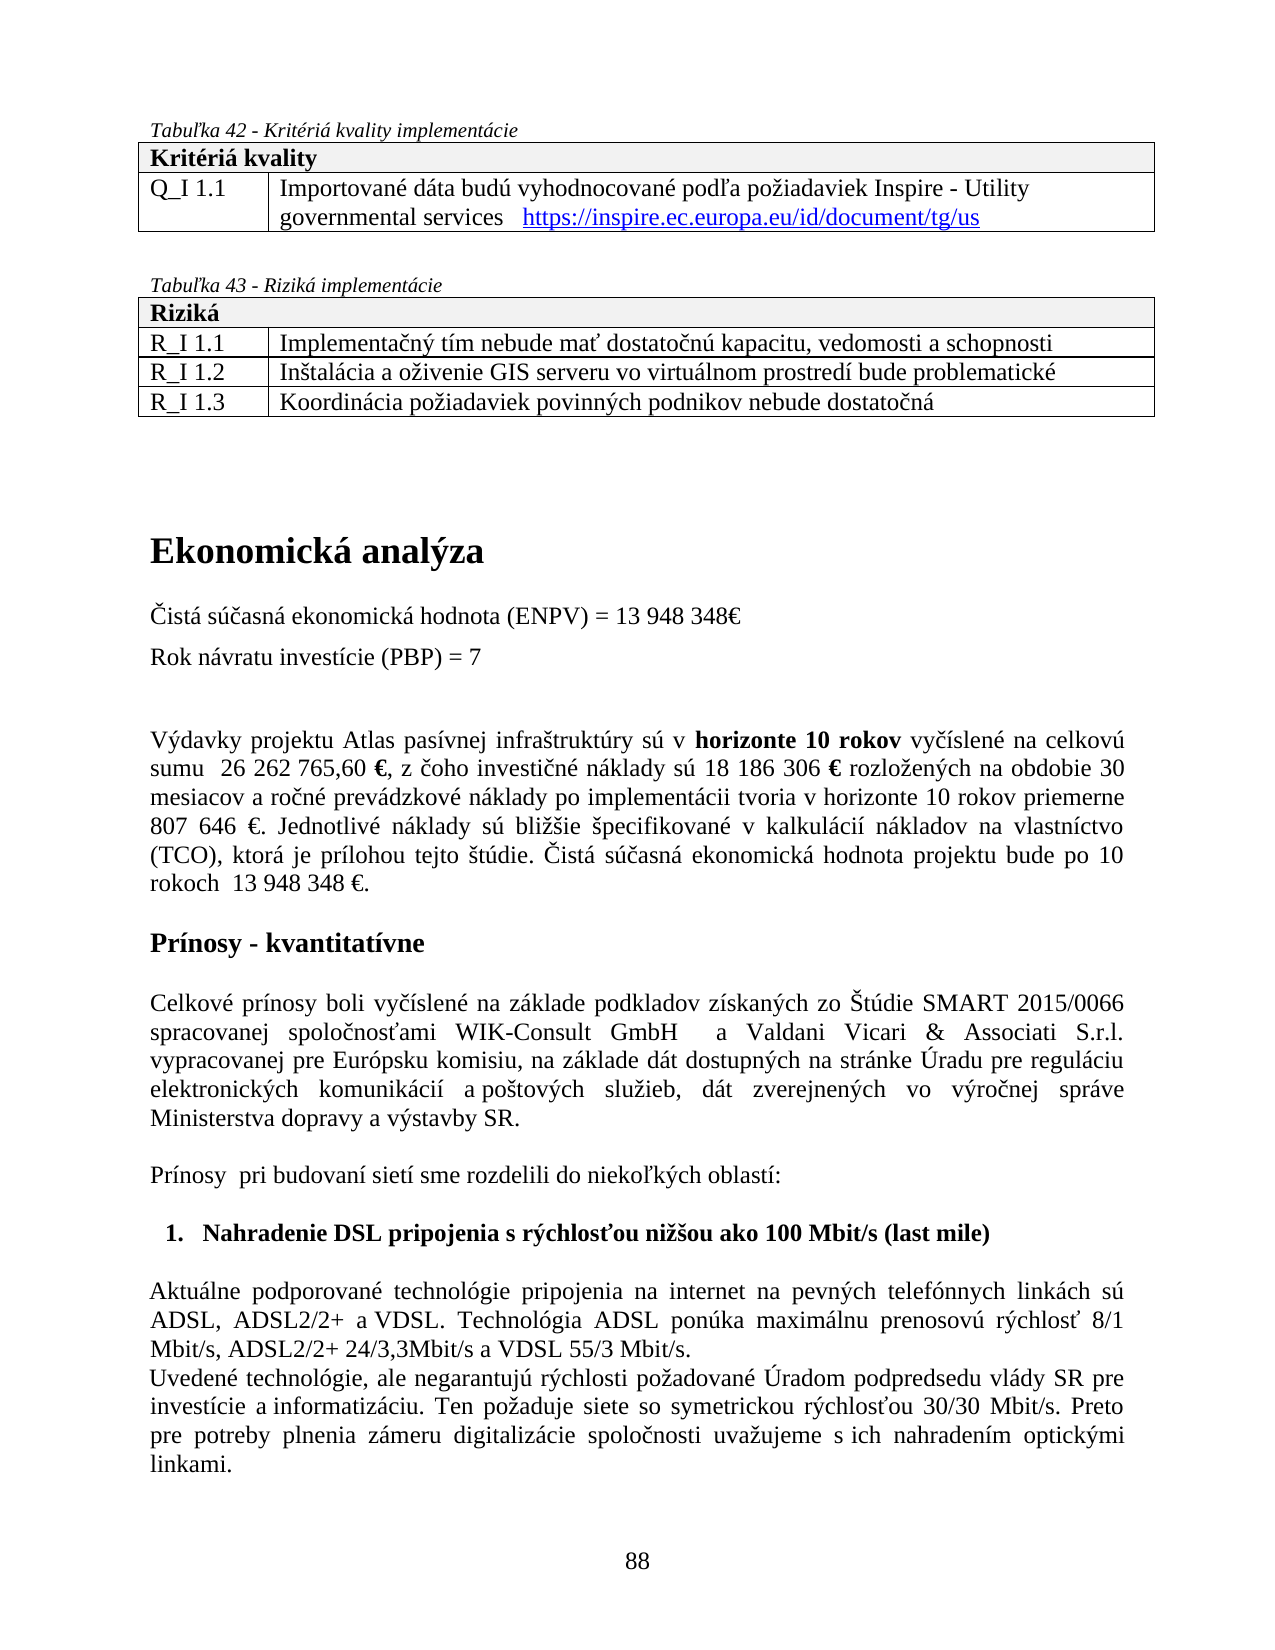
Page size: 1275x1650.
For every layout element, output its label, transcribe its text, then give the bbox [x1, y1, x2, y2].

table_cell Importované dáta budú vyhodnocované podľa požiadaviek Inspire - Utility governmental services https://inspire.ec.europa.eu/id/document/tg/us [269, 173, 1154, 231]
text Výdavky projektu Atlas pasívnej infraštruktúry sú v horizonte 10 rokov vyčíslené na celkovú sumu 26 262 765,60 €, z čoho investičné náklady sú 18 186 306 € rozložených na obdobie 30 mesiacov a ročné prevádzkové náklady po implementácii tvoria v horizonte 10 rokov priemerne 807 646 €. Jednotlivé náklady sú bližšie špecifikované v kalkulácií nákladov na vlastníctvo (TCO), ktorá je prílohou tejto štúdie. Čistá súčasná ekonomická hodnota projektu bude po 10 rokoch 13 948 348 €. [150, 725, 1125, 897]
table_cell Inštalácia a oživenie GIS serveru vo virtuálnom prostredí bude problematické [269, 358, 1154, 386]
table_cell Q_I 1.1 [139, 173, 268, 231]
table_cell Koordinácia požiadaviek povinných podnikov nebude dostatočná [269, 387, 1154, 416]
table_cell R_I 1.3 [139, 387, 268, 416]
text Uvedené technológie, ale negarantujú rýchlosti požadované Úradom podpredsedu vlády SR pre investície a informatizáciu. Ten požaduje siete so symetrickou rýchlosťou 30/30 Mbit/s. Preto pre potreby plnenia zámeru digitalizácie spoločnosti uvažujeme s ich nahradením optickými linkami. [149, 1363, 1125, 1478]
text Tabuľka 43 - Riziká implementácie [150, 273, 1125, 297]
text Tabuľka 42 - Kritériá kvality implementácie [150, 118, 1125, 142]
subtitle Nahradenie DSL pripojenia s rýchlosťou nižšou ako 100 Mbit/s (last mile) [165, 1218, 1125, 1247]
table_cell R_I 1.1 [139, 328, 268, 356]
text Prínosy pri budovaní sietí sme rozdelili do niekoľkých oblastí: [150, 1161, 1125, 1189]
table_cell Implementačný tím nebude mať dostatočnú kapacitu, vedomosti a schopnosti [269, 328, 1154, 356]
table_cell R_I 1.2 [139, 358, 268, 386]
subtitle Prínosy - kvantitatívne [150, 926, 1125, 959]
text Aktuálne podporované technológie pripojenia na internet na pevných telefónnych linkách sú ADSL, ADSL2/2+ a VDSL. Technológia ADSL ponúka maximálnu prenosovú rýchlosť 8/1 Mbit/s, ADSL2/2+ 24/3,3Mbit/s a VDSL 55/3 Mbit/s. [149, 1276, 1125, 1363]
text Rok návratu investície (PBP) = 7 [150, 642, 1125, 671]
text Čistá súčasná ekonomická hodnota (ENPV) = 13 948 348€ [150, 601, 1125, 630]
table_header Riziká [219, 298, 1154, 327]
text Celkové prínosy boli vyčíslené na základe podkladov získaných zo Štúdie SMART 2015/0066 spracovanej spoločnosťami WIK-Consult GmbH a Valdani Vicari & Associati S.r.l. vypracovanej pre Európsku komisiu, na základe dát dostupných na stránke Úradu pre reguláciu elektronických komunikácií a poštových služieb, dát zverejnených vo výročnej správe Ministerstva dopravy a výstavby SR. [150, 988, 1125, 1132]
table_header Kritériá kvality [139, 143, 1154, 172]
subtitle Ekonomická analýza [150, 529, 1125, 572]
